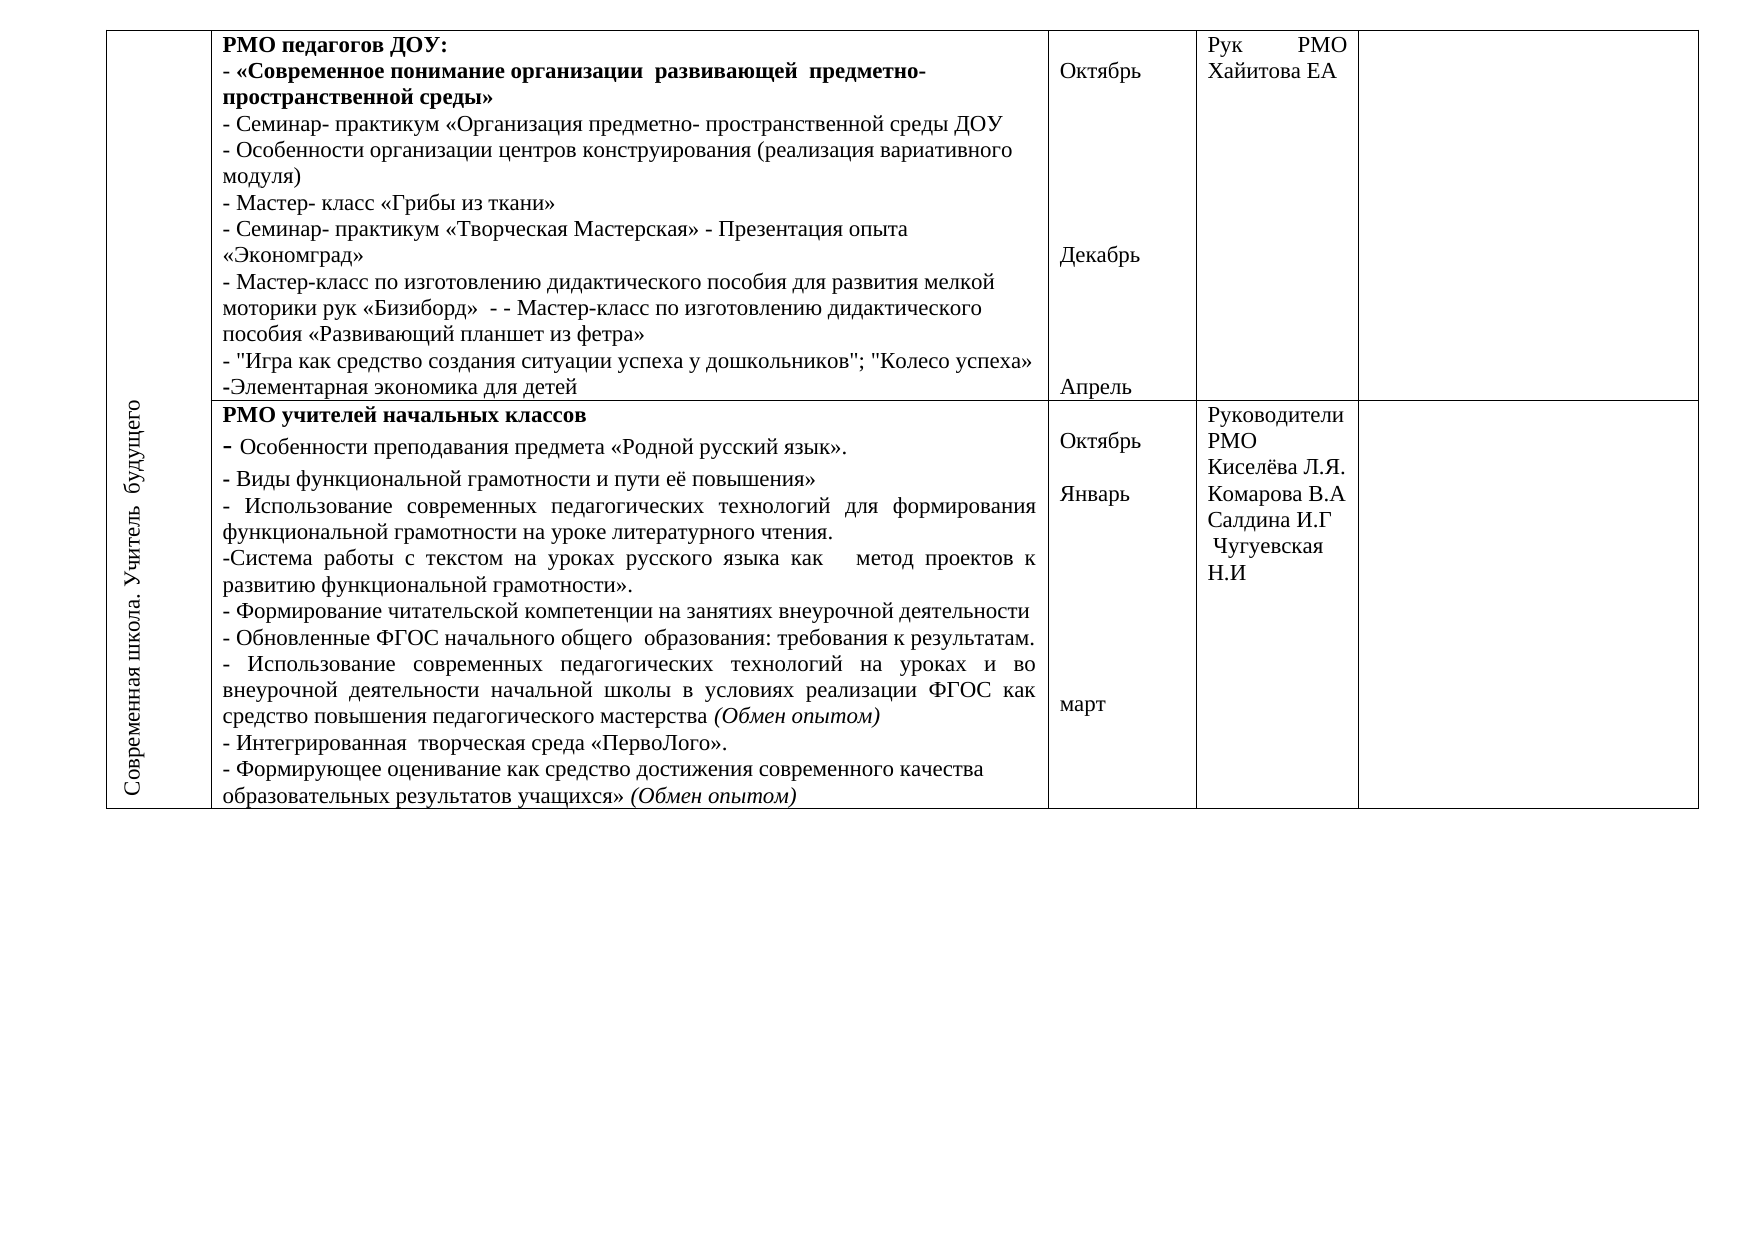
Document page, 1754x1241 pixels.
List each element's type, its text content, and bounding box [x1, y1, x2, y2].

table_cell Рук РМО Хайитова ЕА [1197, 31, 1358, 399]
table_cell [1359, 31, 1698, 399]
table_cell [107, 31, 211, 808]
table_cell Октябрь Январь март [1049, 401, 1196, 808]
table_cell Октябрь Декабрь Апрель [1049, 31, 1196, 399]
table_cell [1359, 401, 1698, 808]
table_cell Руководители РМО Киселёва Л.Я. Комарова В.А Салдина И.Г Чугуевская Н.И [1197, 401, 1358, 808]
table_cell РМО педагогов ДОУ: - «Современное понимание организации развивающей предметно-пространственной среды» - Семинар- практикум «Организация предметно- пространственной среды ДОУ - Особенности организации центров конструирования (реализация вариативного модуля) - Мастер- класс «Грибы из ткани» - Семинар- практикум «Творческая Мастерская» - Презентация опыта «Экономград» - Мастер-класс по изготовлению дидактического пособия для развития мелкой моторики рук «Бизиборд» - - Мастер-класс по изготовлению дидактического пособия «Развивающий планшет из фетра» - "Игра как средство создания ситуации успеха у дошкольников"; "Колесо успеха» -Элементарная экономика для детей [212, 31, 1048, 399]
table_cell РМО учителей начальных классов - Особенности преподавания предмета «Родной русский язык». - Виды функциональной грамотности и пути её повышения» - Использование современных педагогических технологий для формирования функциональной грамотности на уроке литературного чтения. -Система работы с текстом на уроках русского языка как метод проектов к развитию функциональной грамотности». - Формирование читательской компетенции на занятиях внеурочной деятельности - Обновленные ФГОС начального общего образования: требования к результатам. - Использование современных педагогических технологий на уроках и во внеурочной деятельности начальной школы в условиях реализации ФГОС как средство повышения педагогического мастерства (Обмен опытом) - Интегрированная творческая среда «ПервоЛого». - Формирующее оценивание как средство достижения современного качества образовательных результатов учащихся» (Обмен опытом) [212, 401, 1048, 808]
